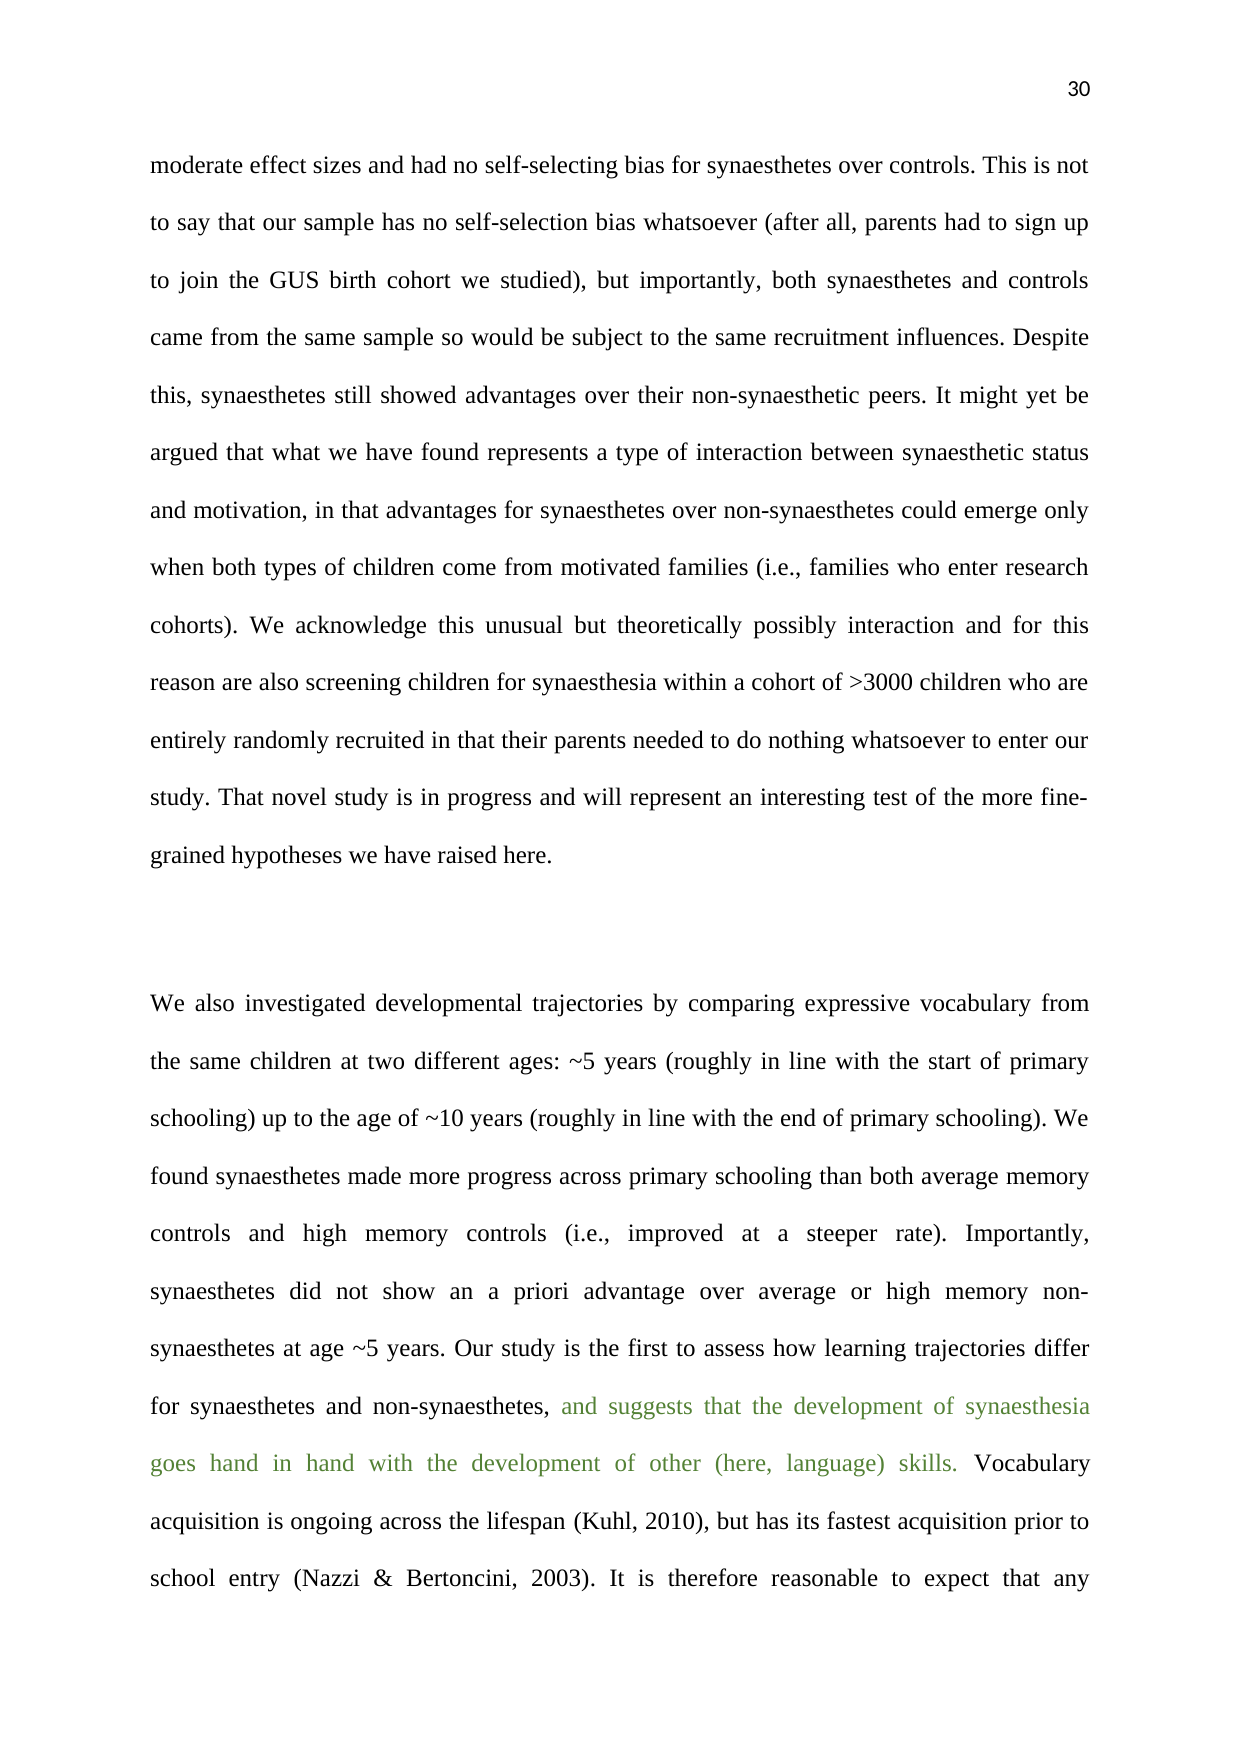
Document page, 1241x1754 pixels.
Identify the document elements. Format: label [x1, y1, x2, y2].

text [150, 988, 1090, 1592]
text [150, 150, 1090, 869]
